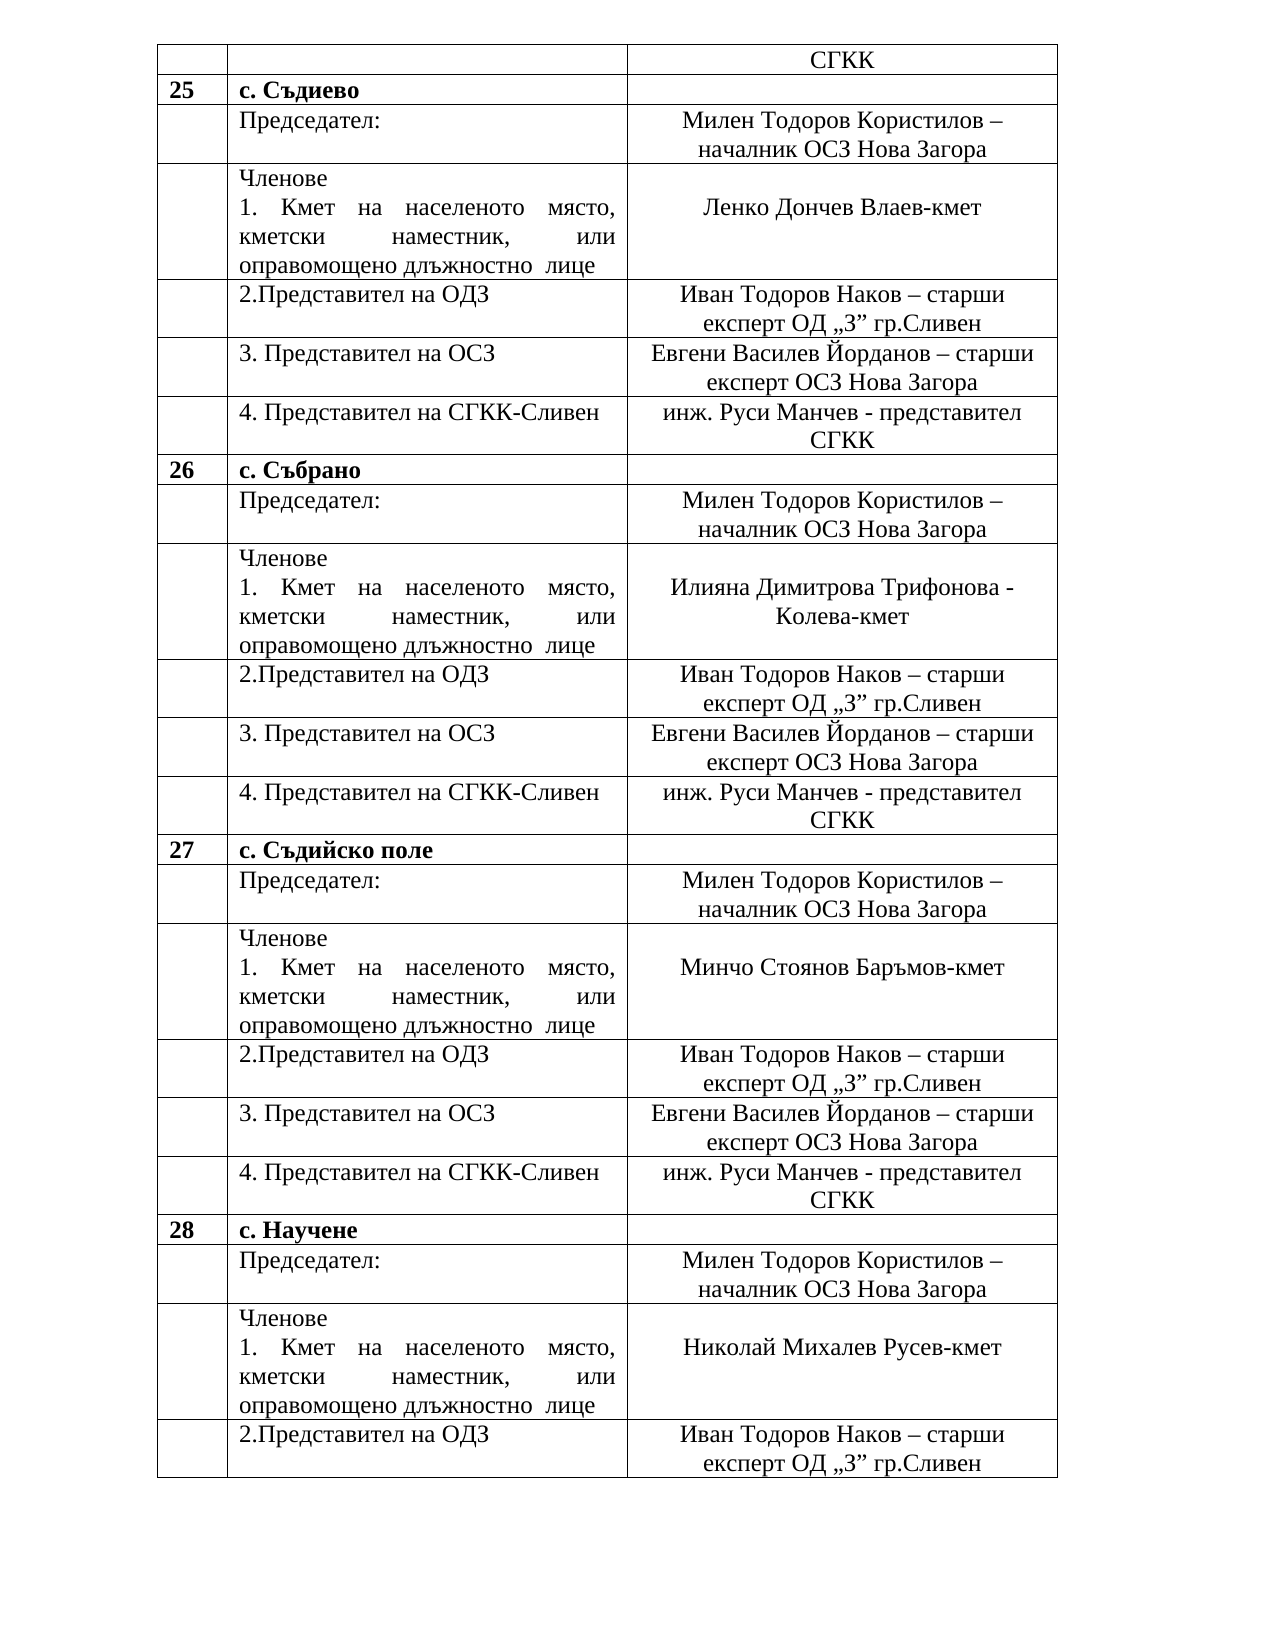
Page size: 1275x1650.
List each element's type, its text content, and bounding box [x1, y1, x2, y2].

table_cell Милен Тодоров Користилов – началник ОСЗ Нова Загора [628, 1245, 1057, 1302]
table_cell [158, 280, 227, 337]
table_cell Председател: [228, 1245, 627, 1302]
table_cell 2.Представител на ОДЗ [228, 660, 627, 717]
table_cell Илияна Димитрова Трифонова - Колева-кмет [628, 544, 1057, 658]
table_cell [158, 105, 227, 162]
table_cell Евгени Василев Йорданов – старши експерт ОСЗ Нова Загора [628, 1098, 1057, 1156]
table_cell Председател: [228, 865, 627, 922]
table_cell 28 [158, 1215, 227, 1244]
table_cell 2.Представител на ОДЗ [228, 280, 627, 337]
table_cell Минчо Стоянов Баръмов-кмет [628, 924, 1057, 1038]
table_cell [628, 45, 1057, 74]
table_cell Милен Тодоров Користилов – началник ОСЗ Нова Загора [628, 865, 1057, 922]
table_cell [158, 1245, 227, 1302]
table_cell 2.Представител на ОДЗ [228, 1420, 627, 1477]
table_cell Председател: [228, 105, 627, 162]
table_cell 25 [158, 75, 227, 104]
table_cell инж. Руси Манчев - представител СГКК [628, 397, 1057, 454]
table_cell Евгени Василев Йорданов – старши експерт ОСЗ Нова Загора [628, 338, 1057, 396]
table_cell с. Събрано [228, 455, 627, 484]
table_cell Иван Тодоров Наков – старши експерт ОД „З” гр.Сливен [628, 280, 1057, 337]
table_cell с. Научене [228, 1215, 627, 1244]
table_cell 3. Представител на ОСЗ [228, 718, 627, 776]
table_cell Членове 1. Кмет на населеното място, кметски наместник, или оправомощено длъжностно лице [228, 544, 627, 658]
table_cell 26 [158, 455, 227, 484]
table_cell Иван Тодоров Наков – старши експерт ОД „З” гр.Сливен [628, 660, 1057, 717]
table_cell [158, 338, 227, 396]
table_cell [628, 75, 1057, 104]
table_cell 3. Представител на ОСЗ [228, 1098, 627, 1156]
table_cell Иван Тодоров Наков – старши експерт ОД „З” гр.Сливен [628, 1420, 1057, 1477]
table_cell Евгени Василев Йорданов – старши експерт ОСЗ Нова Загора [628, 718, 1057, 776]
table_cell [158, 45, 227, 74]
table_cell с. Съдийско поле [228, 835, 627, 864]
table_cell [158, 777, 227, 834]
table_cell Милен Тодоров Користилов – началник ОСЗ Нова Загора [628, 485, 1057, 542]
table_cell инж. Руси Манчев - представител СГКК [628, 777, 1057, 834]
table_cell 4. Представител на СГКК-Сливен [228, 777, 627, 834]
table_cell 4. Представител на СГКК-Сливен [228, 1157, 627, 1214]
table_cell [158, 1304, 227, 1418]
table_cell [158, 924, 227, 1038]
table_cell [158, 1420, 227, 1477]
table_cell [158, 1040, 227, 1097]
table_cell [228, 1304, 627, 1418]
table_cell [158, 485, 227, 542]
table_cell [158, 397, 227, 454]
table_cell 4. Представител на СГКК-Сливен [228, 397, 627, 454]
table_cell [158, 1098, 227, 1156]
table_cell [628, 835, 1057, 864]
table_cell [628, 1215, 1057, 1244]
table_cell 3. Представител на ОСЗ [228, 338, 627, 396]
table_cell 2.Представител на ОДЗ [228, 1040, 627, 1097]
table_cell Председател: [228, 485, 627, 542]
table_cell Иван Тодоров Наков – старши експерт ОД „З” гр.Сливен [628, 1040, 1057, 1097]
table_cell с. Съдиево [228, 75, 627, 104]
table_cell [158, 164, 227, 278]
table_cell 27 [158, 835, 227, 864]
table_cell [158, 1157, 227, 1214]
table_cell Членове 1. Кмет на населеното място, кметски наместник, или оправомощено длъжностно лице [228, 164, 627, 278]
table_cell [158, 865, 227, 922]
table_cell [158, 718, 227, 776]
table_cell Ленко Дончев Влаев-кмет [628, 164, 1057, 278]
table_cell [628, 455, 1057, 484]
table_cell Милен Тодоров Користилов – началник ОСЗ Нова Загора [628, 105, 1057, 162]
table_cell [158, 544, 227, 658]
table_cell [228, 45, 627, 74]
table_cell Членове 1. Кмет на населеното място, кметски наместник, или оправомощено длъжностно лице [228, 924, 627, 1038]
table_cell Николай Михалев Русев-кмет [628, 1304, 1057, 1418]
table_cell инж. Руси Манчев - представител СГКК [628, 1157, 1057, 1214]
table_cell [158, 660, 227, 717]
